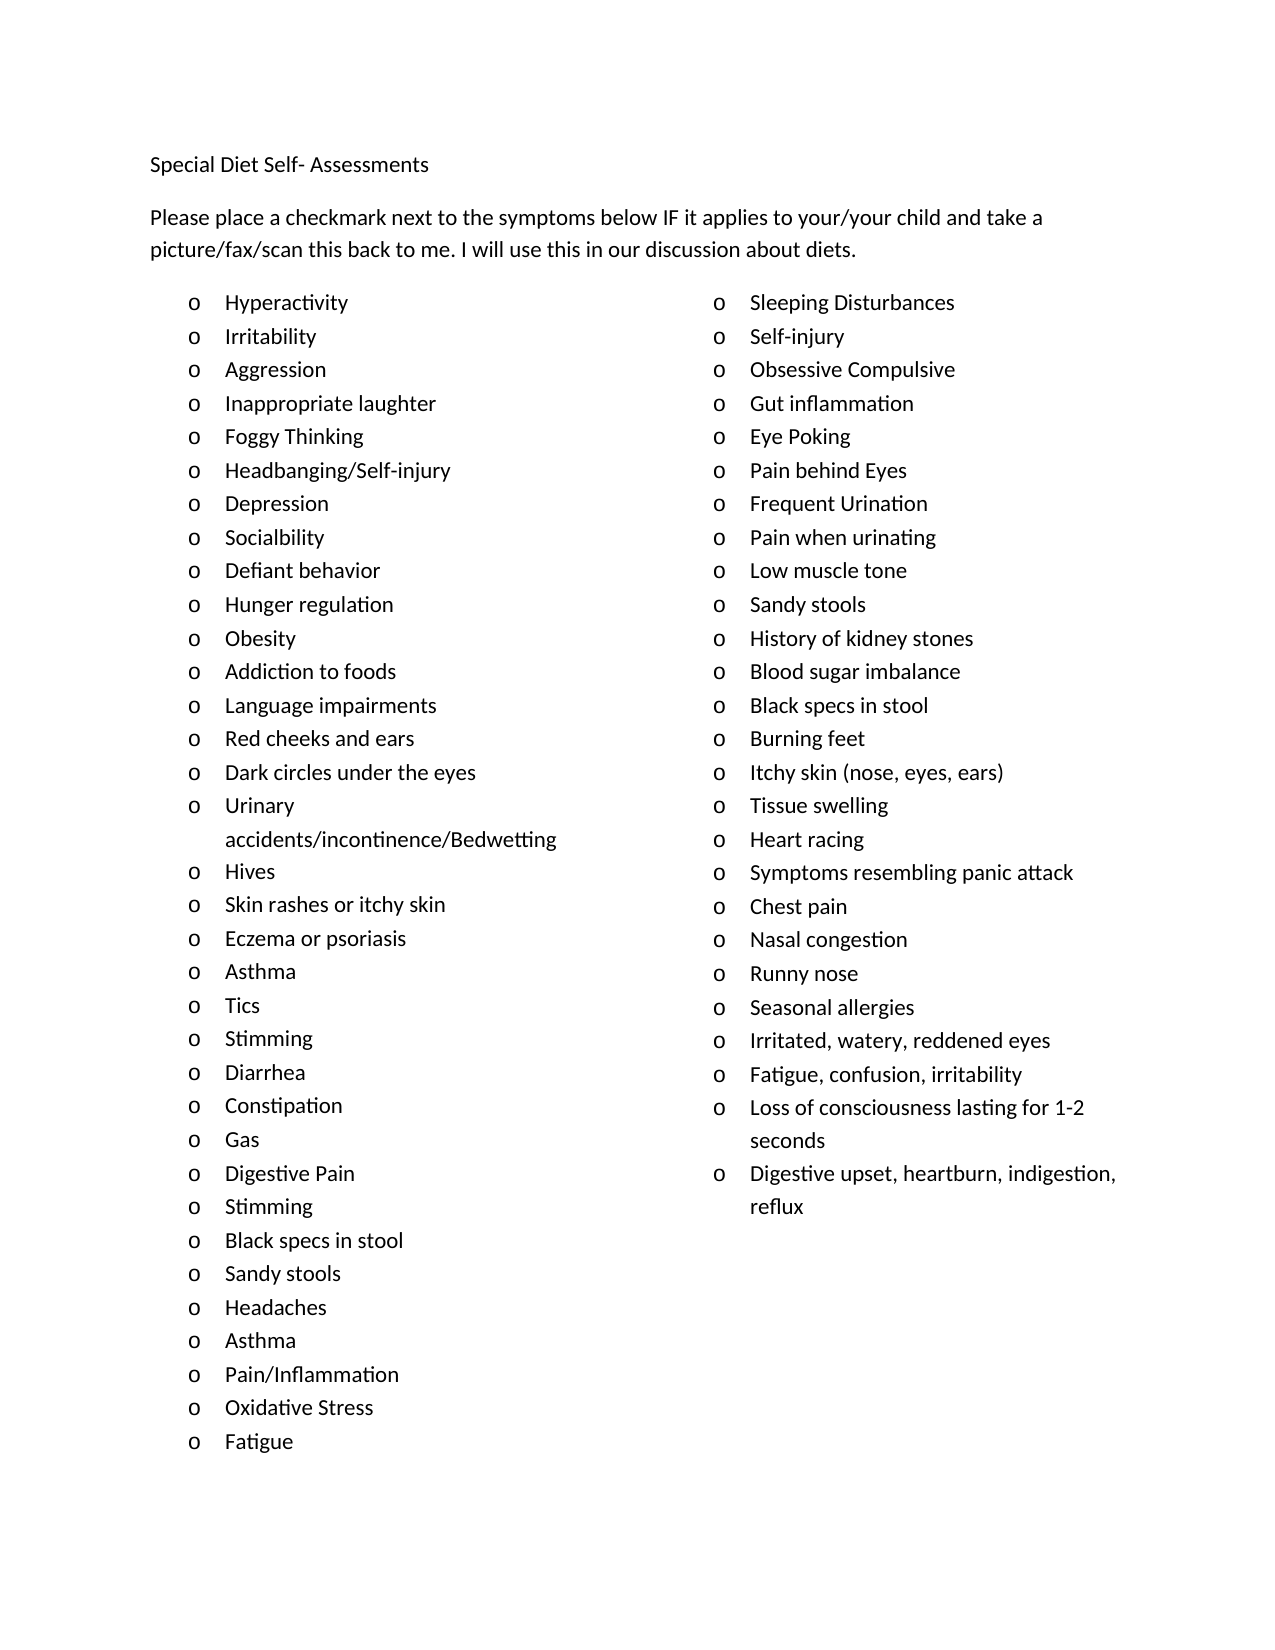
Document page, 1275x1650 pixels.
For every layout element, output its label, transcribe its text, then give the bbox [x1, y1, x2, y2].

list Low muscle tone [712, 557, 1125, 586]
list Symptoms resembling panic attack [712, 858, 1125, 888]
list Hunger regulation [187, 590, 600, 619]
list Asthma [187, 957, 600, 987]
list Obesity [187, 624, 600, 653]
list Dark circles under the eyes [187, 758, 600, 787]
list Itchy skin (nose, eyes, ears) [712, 758, 1125, 787]
list Language impairments [187, 691, 600, 720]
list Irritability [187, 322, 600, 351]
list Blood sugar imbalance [712, 657, 1125, 686]
text Please place a checkmark next to the symptoms below IF it applies to your/your child and take a picture/fax/scan this back to me. I will use this in our discussion about diets. [150, 203, 1125, 263]
list Eye Poking [712, 422, 1125, 452]
list Hives [187, 857, 600, 886]
list Loss of consciousness lasting for 1-2 seconds [712, 1093, 1125, 1154]
list Tics [187, 991, 600, 1020]
list Hyperactivity [187, 288, 600, 317]
list Gas [187, 1125, 600, 1154]
list Urinary accidents/incontinence/Bedwetting [187, 791, 600, 853]
list Sandy stools [187, 1259, 600, 1288]
list Sleeping Disturbances [712, 288, 1125, 317]
list Chest pain [712, 892, 1125, 921]
list Diarrhea [187, 1058, 600, 1087]
list Aggression [187, 355, 600, 384]
list Inappropriate laughter [187, 389, 600, 418]
list Obsessive Compulsive [712, 355, 1125, 384]
list Digestive upset, heartburn, indigestion, reflux [712, 1159, 1125, 1220]
list Gut inflammation [712, 389, 1125, 418]
list Asthma [187, 1326, 600, 1356]
list Stimming [187, 1192, 600, 1221]
list Pain/Inflammation [187, 1360, 600, 1389]
list Black specs in stool [712, 691, 1125, 720]
list Red cheeks and ears [187, 724, 600, 753]
list Sandy stools [712, 590, 1125, 619]
list Digestive Pain [187, 1159, 600, 1188]
text Special Diet Self- Assessments [150, 150, 1125, 178]
list Oxidative Stress [187, 1393, 600, 1423]
list Runny nose [712, 959, 1125, 988]
list Pain behind Eyes [712, 456, 1125, 485]
list Seasonal allergies [712, 993, 1125, 1022]
list Fatigue, confusion, irritability [712, 1060, 1125, 1089]
list Headaches [187, 1293, 600, 1322]
list Fatigue [187, 1427, 600, 1456]
list Nasal congestion [712, 926, 1125, 955]
list Burning feet [712, 724, 1125, 753]
list Defiant behavior [187, 557, 600, 586]
list Socialbility [187, 523, 600, 552]
list Heart racing [712, 825, 1125, 854]
list History of kidney stones [712, 624, 1125, 653]
list Constipation [187, 1092, 600, 1121]
list Self-injury [712, 322, 1125, 351]
list Depression [187, 489, 600, 519]
list Stimming [187, 1024, 600, 1054]
list Irritated, watery, reddened eyes [712, 1026, 1125, 1055]
list Frequent Urination [712, 489, 1125, 519]
list Pain when urinating [712, 523, 1125, 552]
list Eczema or psoriasis [187, 924, 600, 953]
list Tissue swelling [712, 791, 1125, 821]
list Skin rashes or itchy skin [187, 890, 600, 919]
list Foggy Thinking [187, 422, 600, 452]
list Black specs in stool [187, 1226, 600, 1255]
list Addiction to foods [187, 657, 600, 686]
list Headbanging/Self-injury [187, 456, 600, 485]
